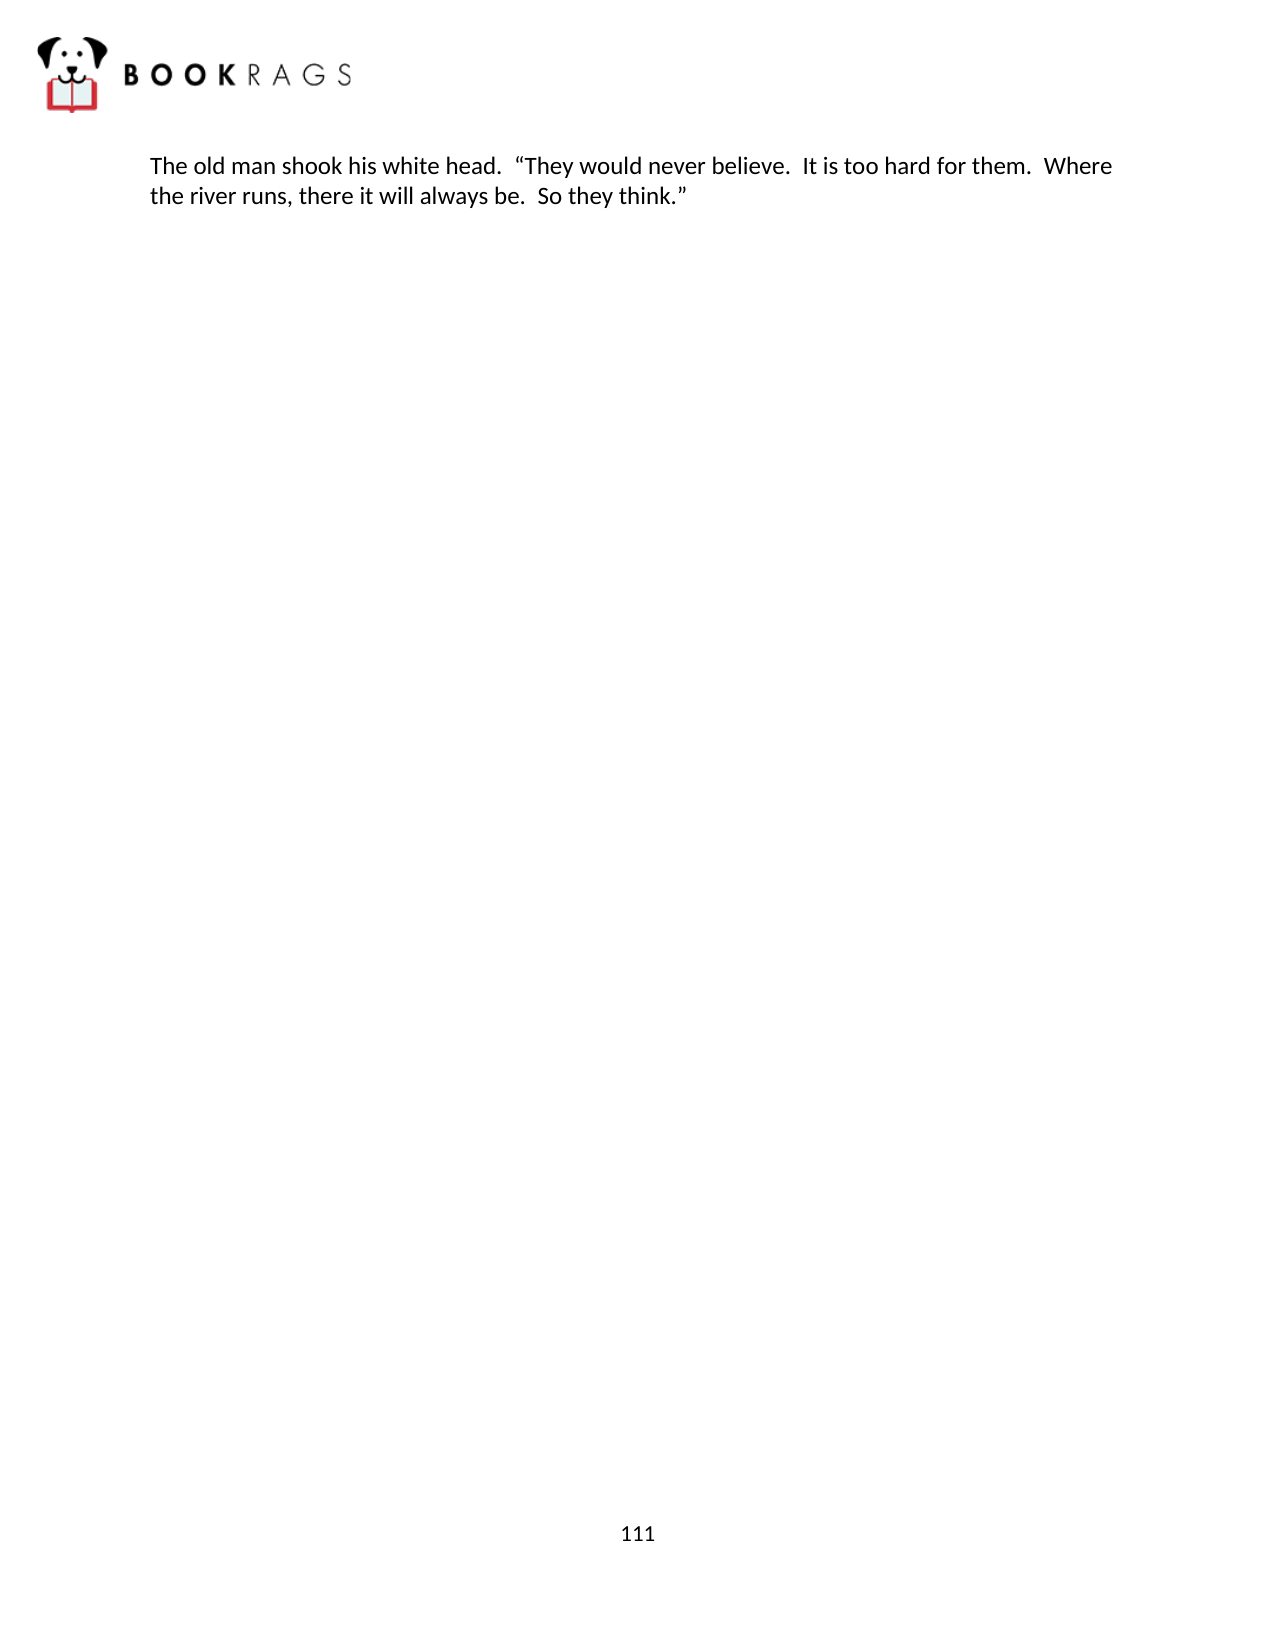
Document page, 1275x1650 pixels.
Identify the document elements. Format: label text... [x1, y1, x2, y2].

picture [37, 37, 351, 113]
text The old man shook his white head. “They would never believe. It is too hard for them. Where the river runs, there it will always be. So they think.” [150, 150, 1125, 211]
